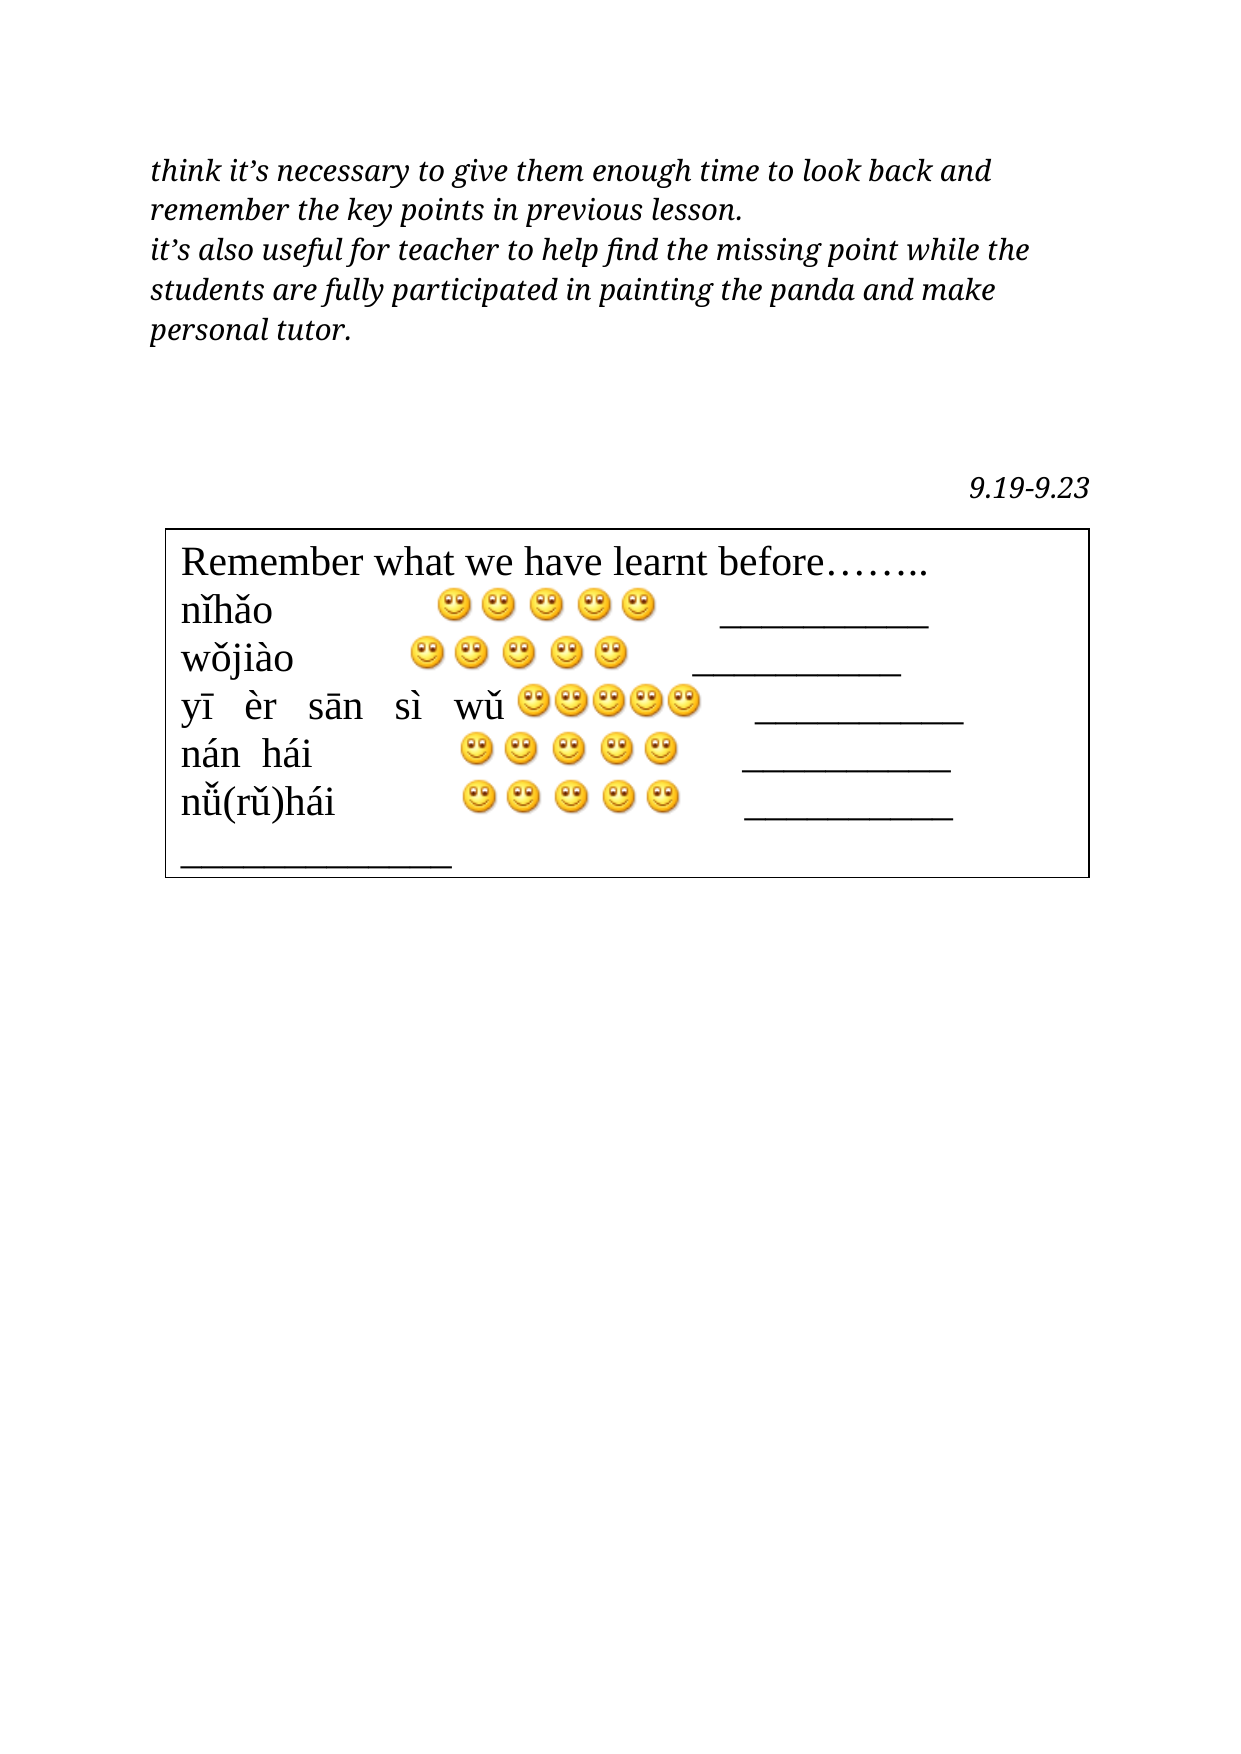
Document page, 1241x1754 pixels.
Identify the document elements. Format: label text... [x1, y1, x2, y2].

picture [619, 586, 658, 624]
picture [592, 633, 630, 672]
picture [548, 633, 586, 672]
picture [515, 681, 703, 720]
picture [527, 586, 566, 624]
picture [460, 777, 499, 816]
picture [408, 633, 447, 672]
text 9.19-9.23 [150, 467, 1090, 507]
picture [575, 586, 614, 624]
picture [500, 633, 538, 672]
picture [502, 729, 540, 768]
picture [504, 777, 543, 816]
picture [550, 729, 588, 768]
picture [552, 777, 590, 816]
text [150, 150, 1090, 229]
picture [458, 729, 496, 768]
picture [642, 729, 680, 768]
picture [598, 729, 636, 768]
picture [600, 777, 638, 816]
picture [436, 586, 474, 624]
picture [644, 777, 682, 816]
text it’s also useful for teacher to help find the missing point while the students are fully participated in painting the panda and make personal tutor. [150, 229, 1090, 348]
picture [452, 633, 490, 672]
picture [480, 586, 518, 624]
